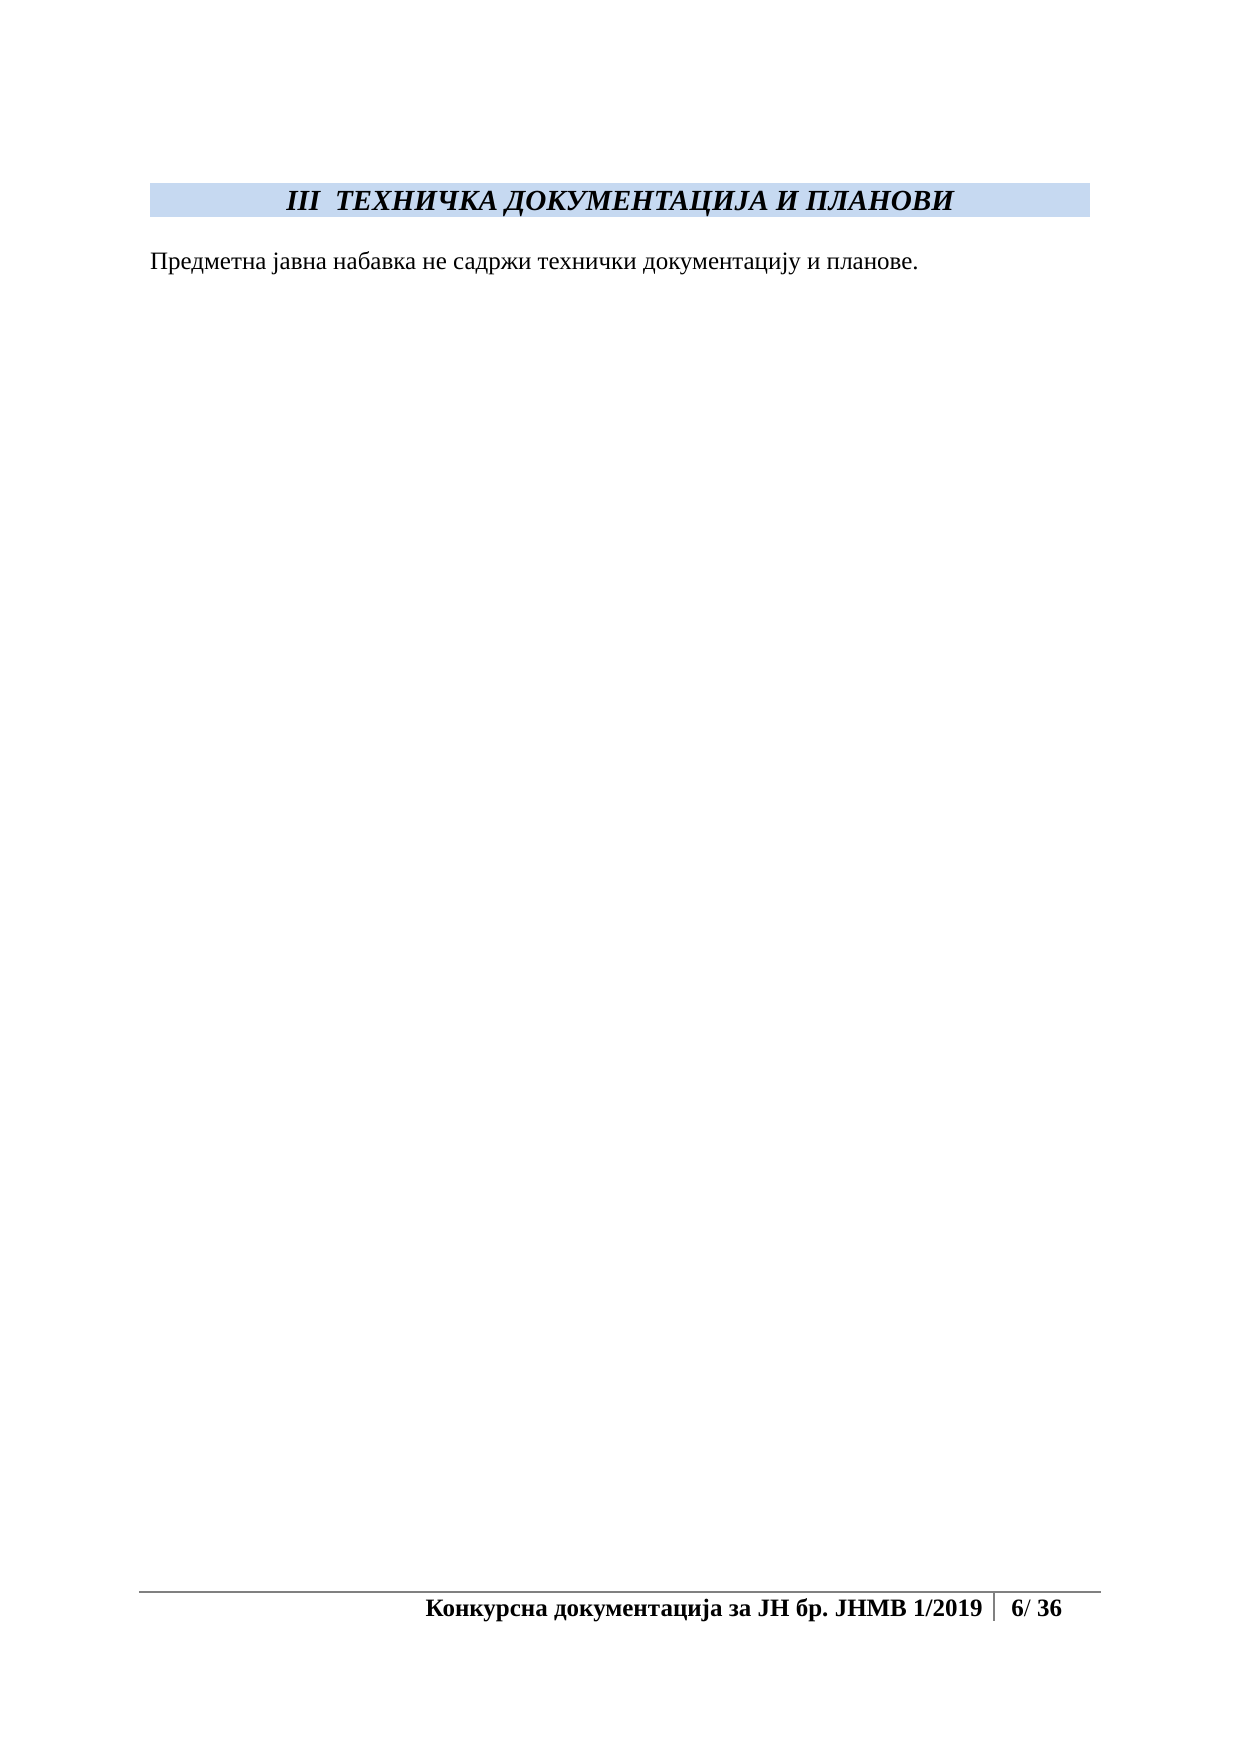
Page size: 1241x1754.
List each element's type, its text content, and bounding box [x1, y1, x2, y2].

text Предметна јавна набавка не садржи технички документацију и планове. [150, 246, 1090, 274]
text III ТЕХНИЧКА ДОКУМЕНТАЦИЈА И ПЛАНОВИ [150, 183, 1090, 217]
